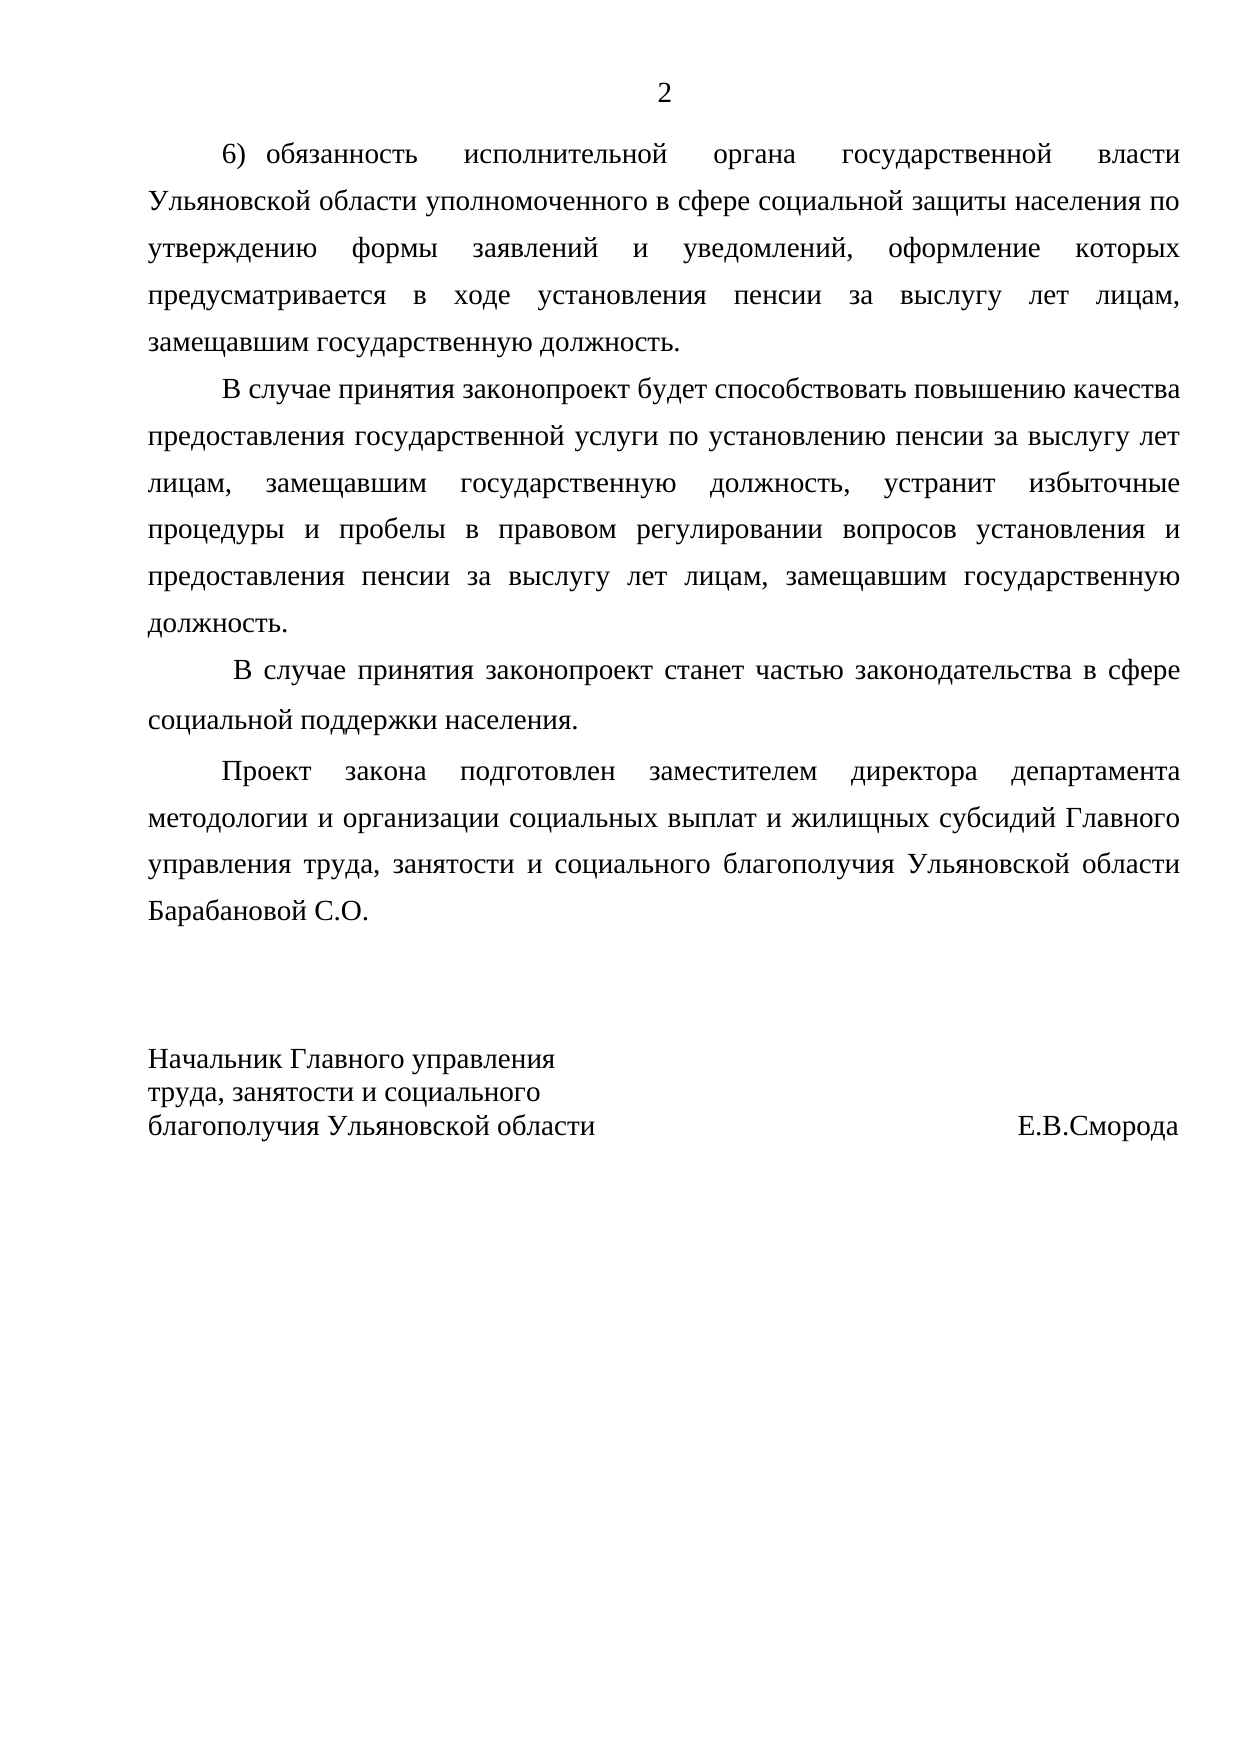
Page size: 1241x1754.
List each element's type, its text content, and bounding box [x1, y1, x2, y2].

text труда, занятости и социального [148, 1074, 1181, 1108]
list В случае принятия законопроект станет частью законодательства в сфере социальной поддержки населения. [148, 652, 1181, 736]
text Проект закона подготовлен заместителем директора департамента методологии и организации социальных выплат и жилищных субсидий Главного управления труда, занятости и социального благополучия Ульяновской области Барабановой С.О. [148, 753, 1181, 927]
list В случае принятия законопроект будет способствовать повышению качества предоставления государственной услуги по установлению пенсии за выслугу лет лицам, замещавшим государственную должность, устранит избыточные процедуры и пробелы в правовом регулировании вопросов установления и предоставления пенсии за выслугу лет лицам, замещавшим государственную должность. [148, 371, 1181, 639]
list обязанность исполнительной органа государственной власти Ульяновской области уполномоченного в сфере социальной защиты населения по утверждению формы заявлений и уведомлений, оформление которых предусматривается в ходе установления пенсии за выслугу лет лицам, замещавшим государственную должность. [148, 137, 1181, 358]
text благополучия Ульяновской области Е.В.Сморода [148, 1108, 1181, 1142]
text Начальник Главного управления [148, 1041, 1181, 1074]
